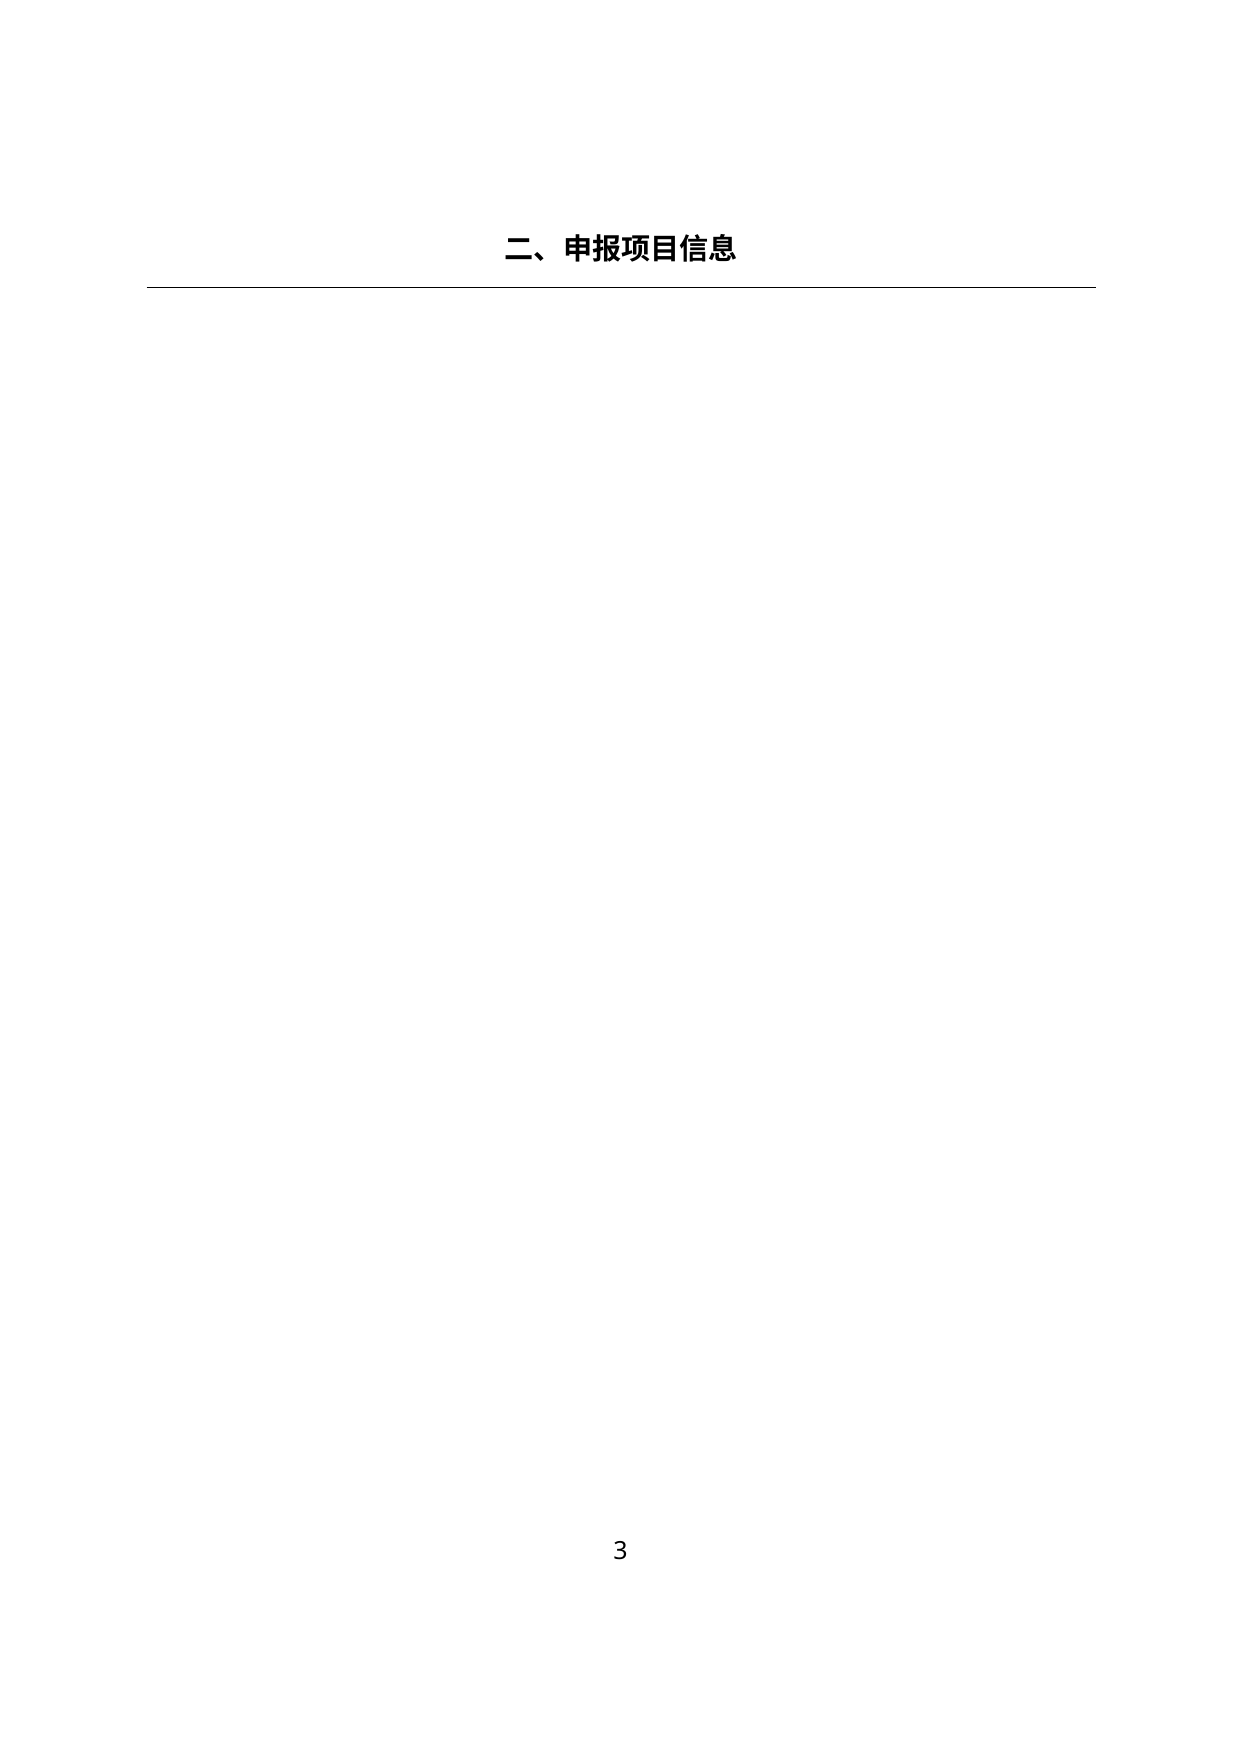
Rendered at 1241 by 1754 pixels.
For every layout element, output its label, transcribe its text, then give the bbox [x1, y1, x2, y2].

table_header 二、申报项目信息 [147, 207, 1096, 286]
